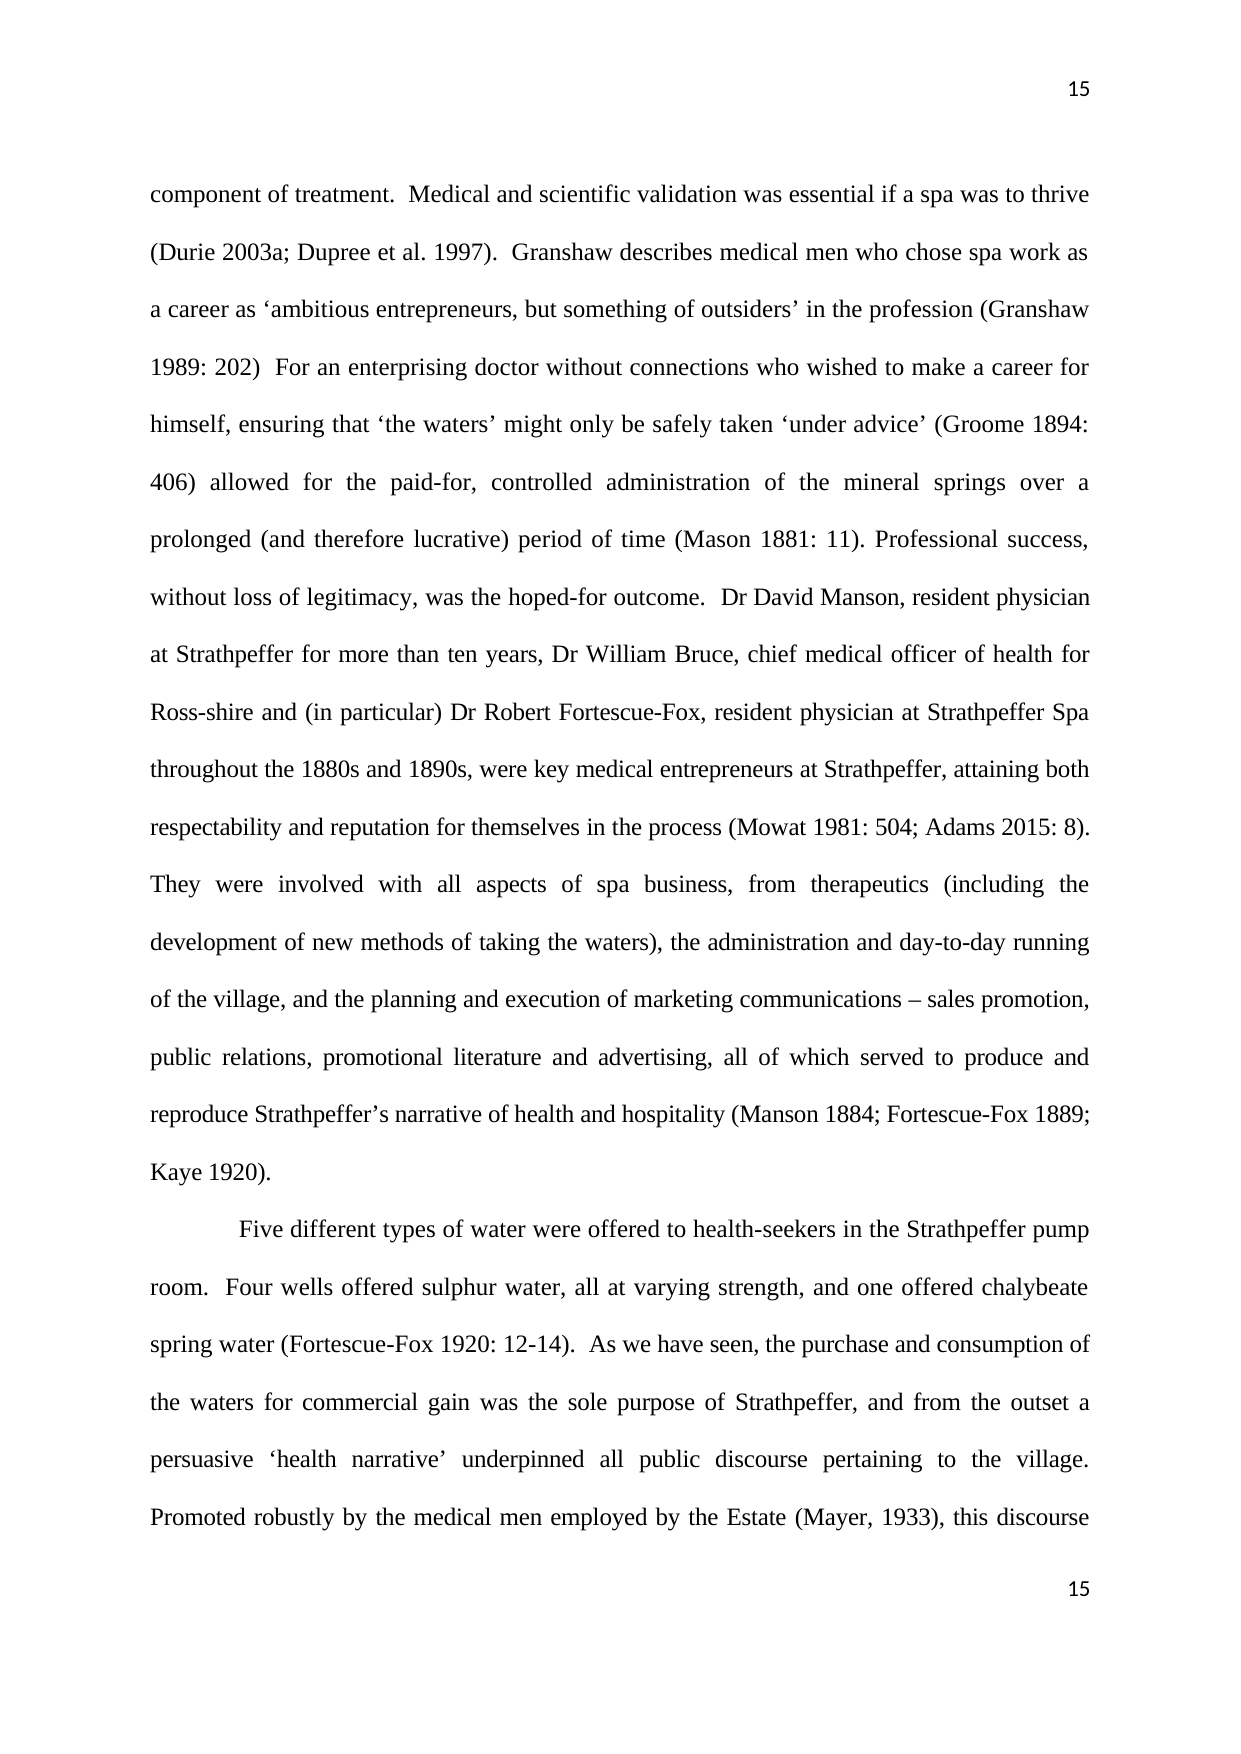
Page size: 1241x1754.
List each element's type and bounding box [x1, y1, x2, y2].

text [150, 179, 1090, 1186]
text [150, 1214, 1090, 1531]
